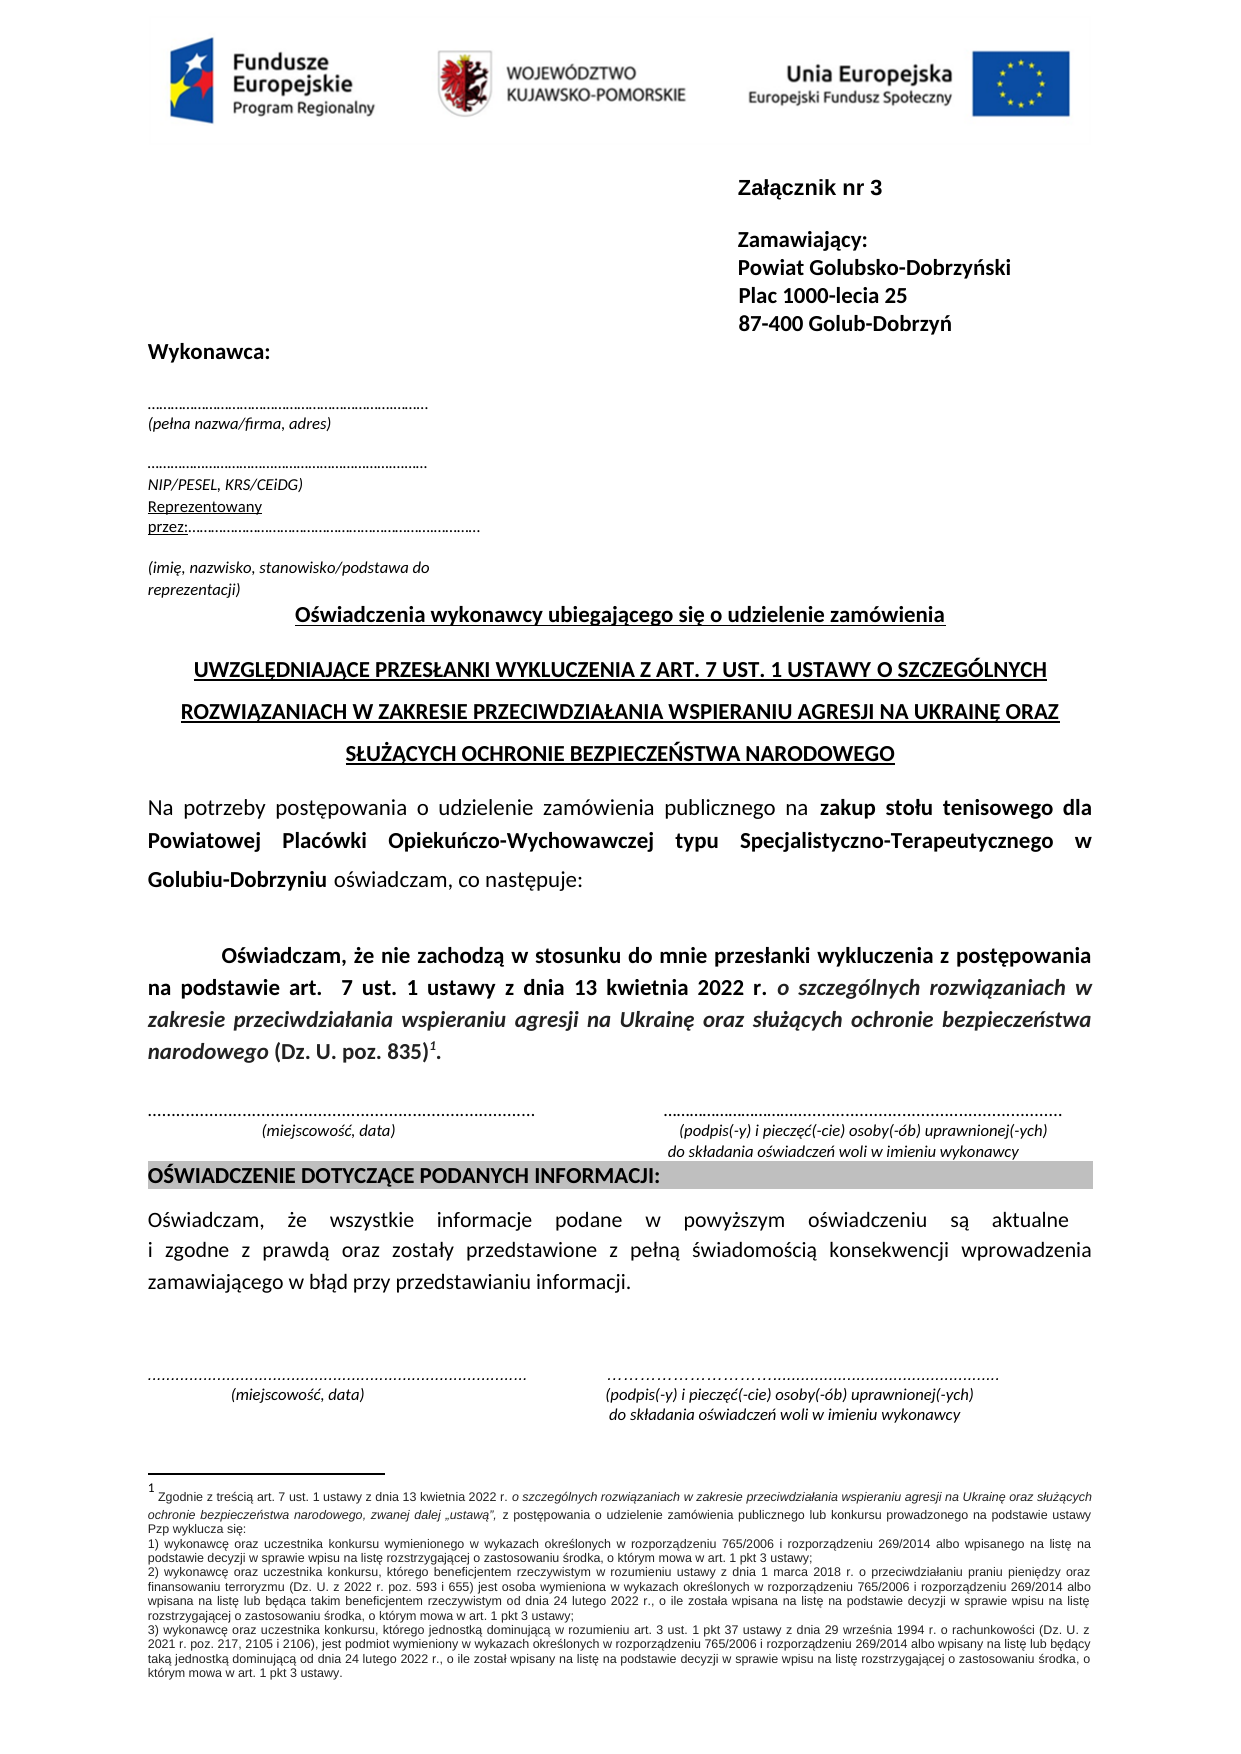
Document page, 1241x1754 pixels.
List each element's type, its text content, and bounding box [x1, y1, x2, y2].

text Wykonawca: [148, 337, 1093, 365]
text NIP/PESEL, KRS/CEiDG) [148, 474, 472, 494]
text ……………………………………………………….……… [148, 452, 472, 472]
text (miejscowość, data) (podpis(-y) i pieczęć(-cie) osoby(-ób) uprawnionej(-ych) [148, 1384, 1093, 1405]
text ……………………………………………………….……… [148, 393, 472, 414]
text Oświadczam, że wszystkie informacje podane w powyższym oświadczeniu są aktualne i zgodne z prawdą oraz zostały przedstawione z pełną świadomością konsekwencji wprowadzenia zamawiającego w błąd przy przedstawianiu informacji. [148, 1206, 1093, 1295]
text UWZGLĘDNIAJĄCE PRZESŁANKI WYKLUCZENIA Z ART. 7 UST. 1 USTAWY o szczególnych rozwiązaniach w zakresie przeciwdziałania wspieraniu agresji na Ukrainę oraz służących ochronie bezpieczeństwa narodowego [148, 655, 1093, 767]
text (imię, nazwisko, stanowisko/podstawa do reprezentacji) [148, 557, 472, 599]
text Oświadczam, że nie zachodzą w stosunku do mnie przesłanki wykluczenia z postępowania na podstawie art. 7 ust. 1 ustawy z dnia 13 kwietnia 2022 r. o szczególnych rozwiązaniach w zakresie przeciwdziałania wspieraniu agresji na Ukrainę oraz służących ochronie bezpieczeństwa narodowego (Dz. U. poz. 835). [148, 941, 1093, 1066]
text Załącznik nr 3 [664, 175, 1093, 200]
text OŚWIADCZENIE DOTYCZĄCE PODANYCH INFORMACJI: [148, 1161, 1093, 1189]
text Reprezentowany [148, 496, 472, 516]
text 87-400 Golub-Dobrzyń [738, 309, 1093, 337]
picture [147, 14, 1093, 147]
text do składania oświadczeń woli w imieniu wykonawcy [148, 1141, 1093, 1161]
text Zamawiający: [664, 225, 1093, 253]
text .................................................................................. …………………………................................................. [148, 1365, 1093, 1384]
text Oświadczenia wykonawcy ubiegającego się o udzielenie zamówienia [148, 601, 1093, 629]
text (pełna nazwa/firma, adres) [148, 414, 472, 434]
text .................................................................................. …………………………......................................................... [148, 1070, 1093, 1121]
text Plac 1000-lecia 25 [738, 281, 1093, 309]
text Na potrzeby postępowania o udzielenie zamówienia publicznego na zakup stołu tenisowego dla Powiatowej Placówki Opiekuńczo-Wychowawczej typu Specjalistyczno-Terapeutycznego w Golubiu-Dobrzyniu oświadczam, co następuje: [148, 793, 1093, 895]
text przez:……………………………………………………….………… [148, 516, 1093, 537]
text do składania oświadczeń woli w imieniu wykonawcy [148, 1405, 1093, 1425]
text Powiat Golubsko-Dobrzyński [738, 253, 1093, 281]
text (miejscowość, data) (podpis(-y) i pieczęć(-cie) osoby(-ób) uprawnionej(-ych) [148, 1121, 1093, 1141]
